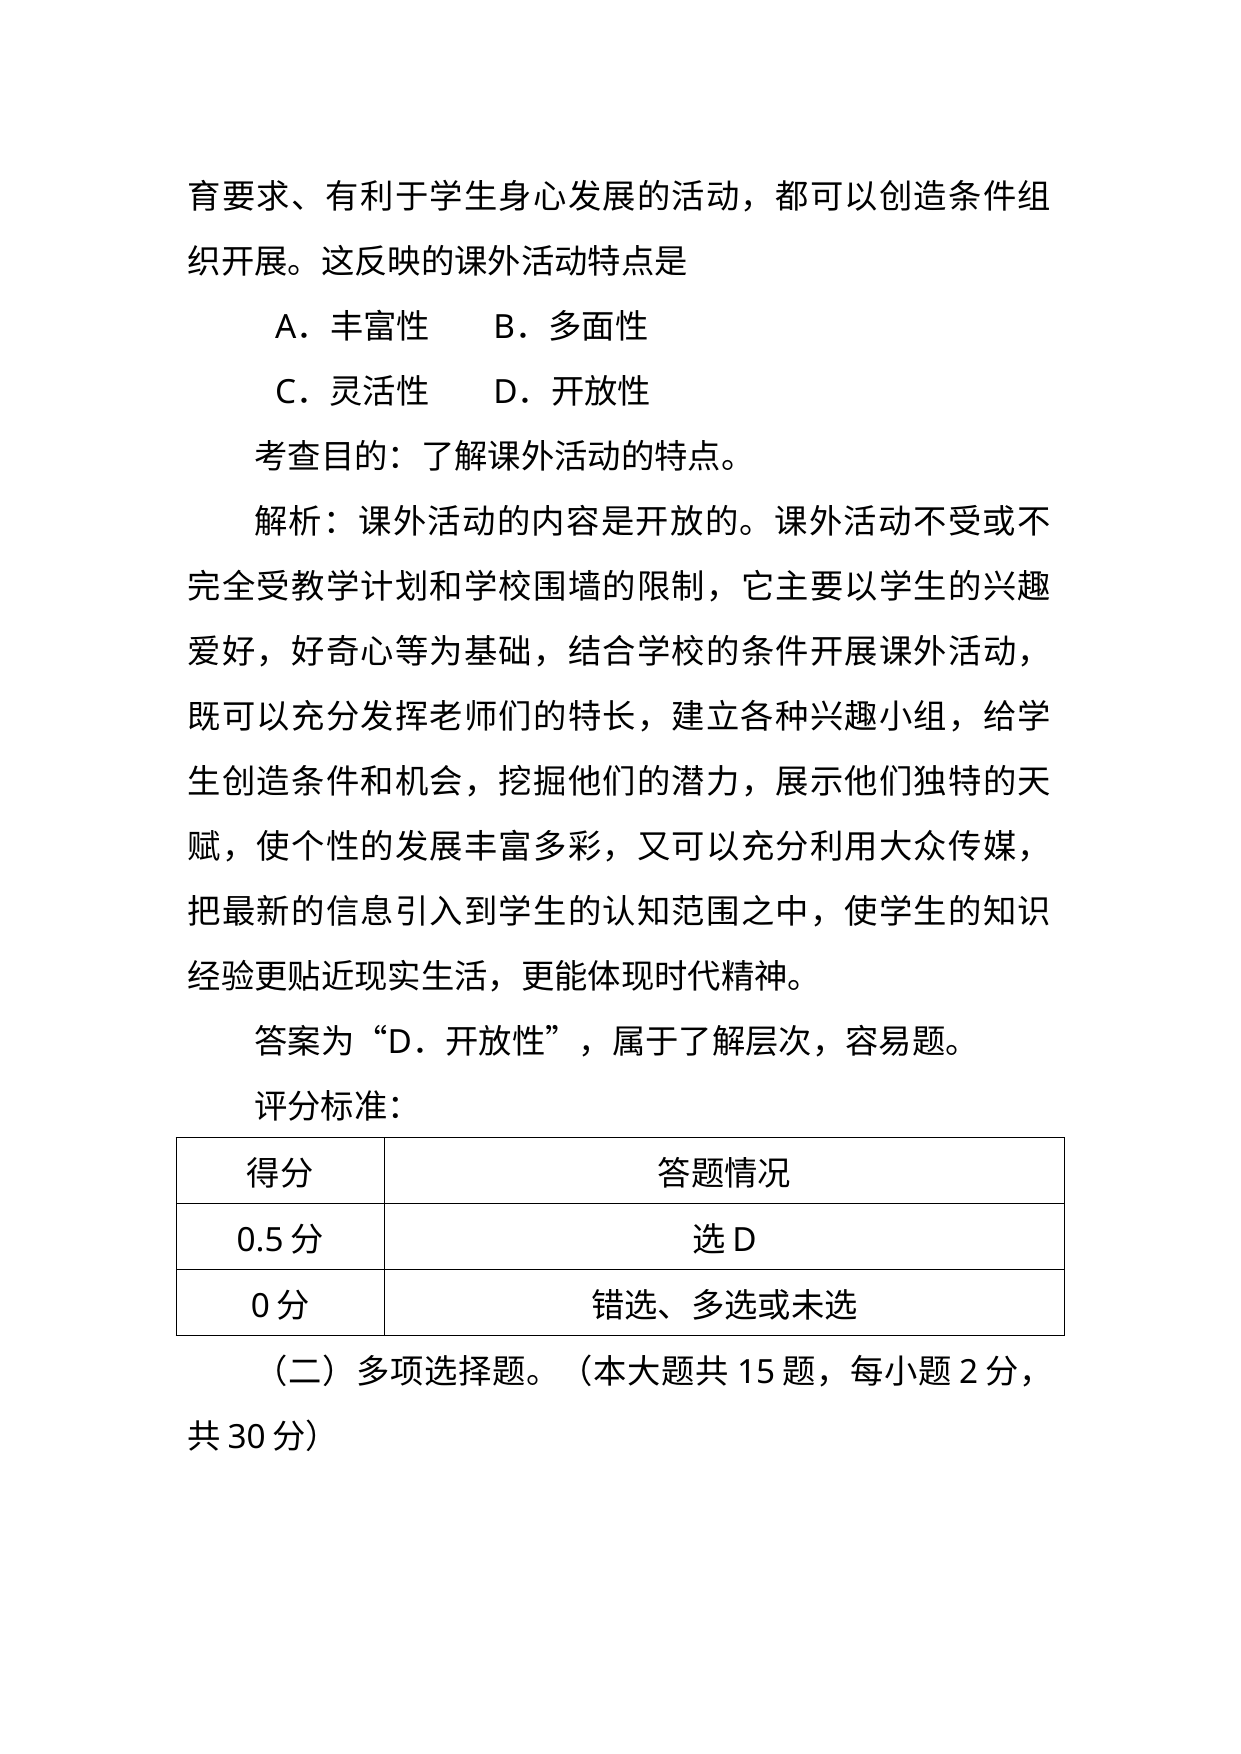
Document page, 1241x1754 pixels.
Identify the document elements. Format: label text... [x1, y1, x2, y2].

table_cell 选D [385, 1204, 1064, 1269]
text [187, 162, 1053, 292]
text 评分标准： [254, 1072, 1053, 1137]
table_header 答题情况 [385, 1138, 1064, 1203]
text 考查目的：了解课外活动的特点。 [187, 422, 1053, 487]
table_header 得分 [177, 1138, 384, 1203]
text （二）多项选择题。（本大题共15题，每小题2分，共30分） [187, 1336, 1053, 1466]
text 解析：课外活动的内容是开放的。课外活动不受或不完全受教学计划和学校围墙的限制，它主要以学生的兴趣、爱好，好奇心等为基础，结合学校的条件开展课外活动，既可以充分发挥老师们的特长，建立各种兴趣小组，给学生创造条件和机会，挖掘他们的潜力，展示他们独特的天赋，使个性的发展丰富多彩，又可以充分利用大众传媒，把最新的信息引入到学生的认知范围之中，使学生的知识经验更贴近现实生活，更能体现时代精神。 [187, 487, 1053, 1007]
table_cell 错选、多选或未选 [385, 1270, 1064, 1335]
table_cell 0.5分 [177, 1204, 384, 1269]
text C．灵活性 D．开放性 [187, 357, 1053, 422]
table_cell 0分 [177, 1270, 384, 1335]
text A．丰富性 B．多面性 [187, 292, 1053, 357]
text 答案为“D．开放性”，属于了解层次，容易题。 [187, 1007, 1053, 1072]
